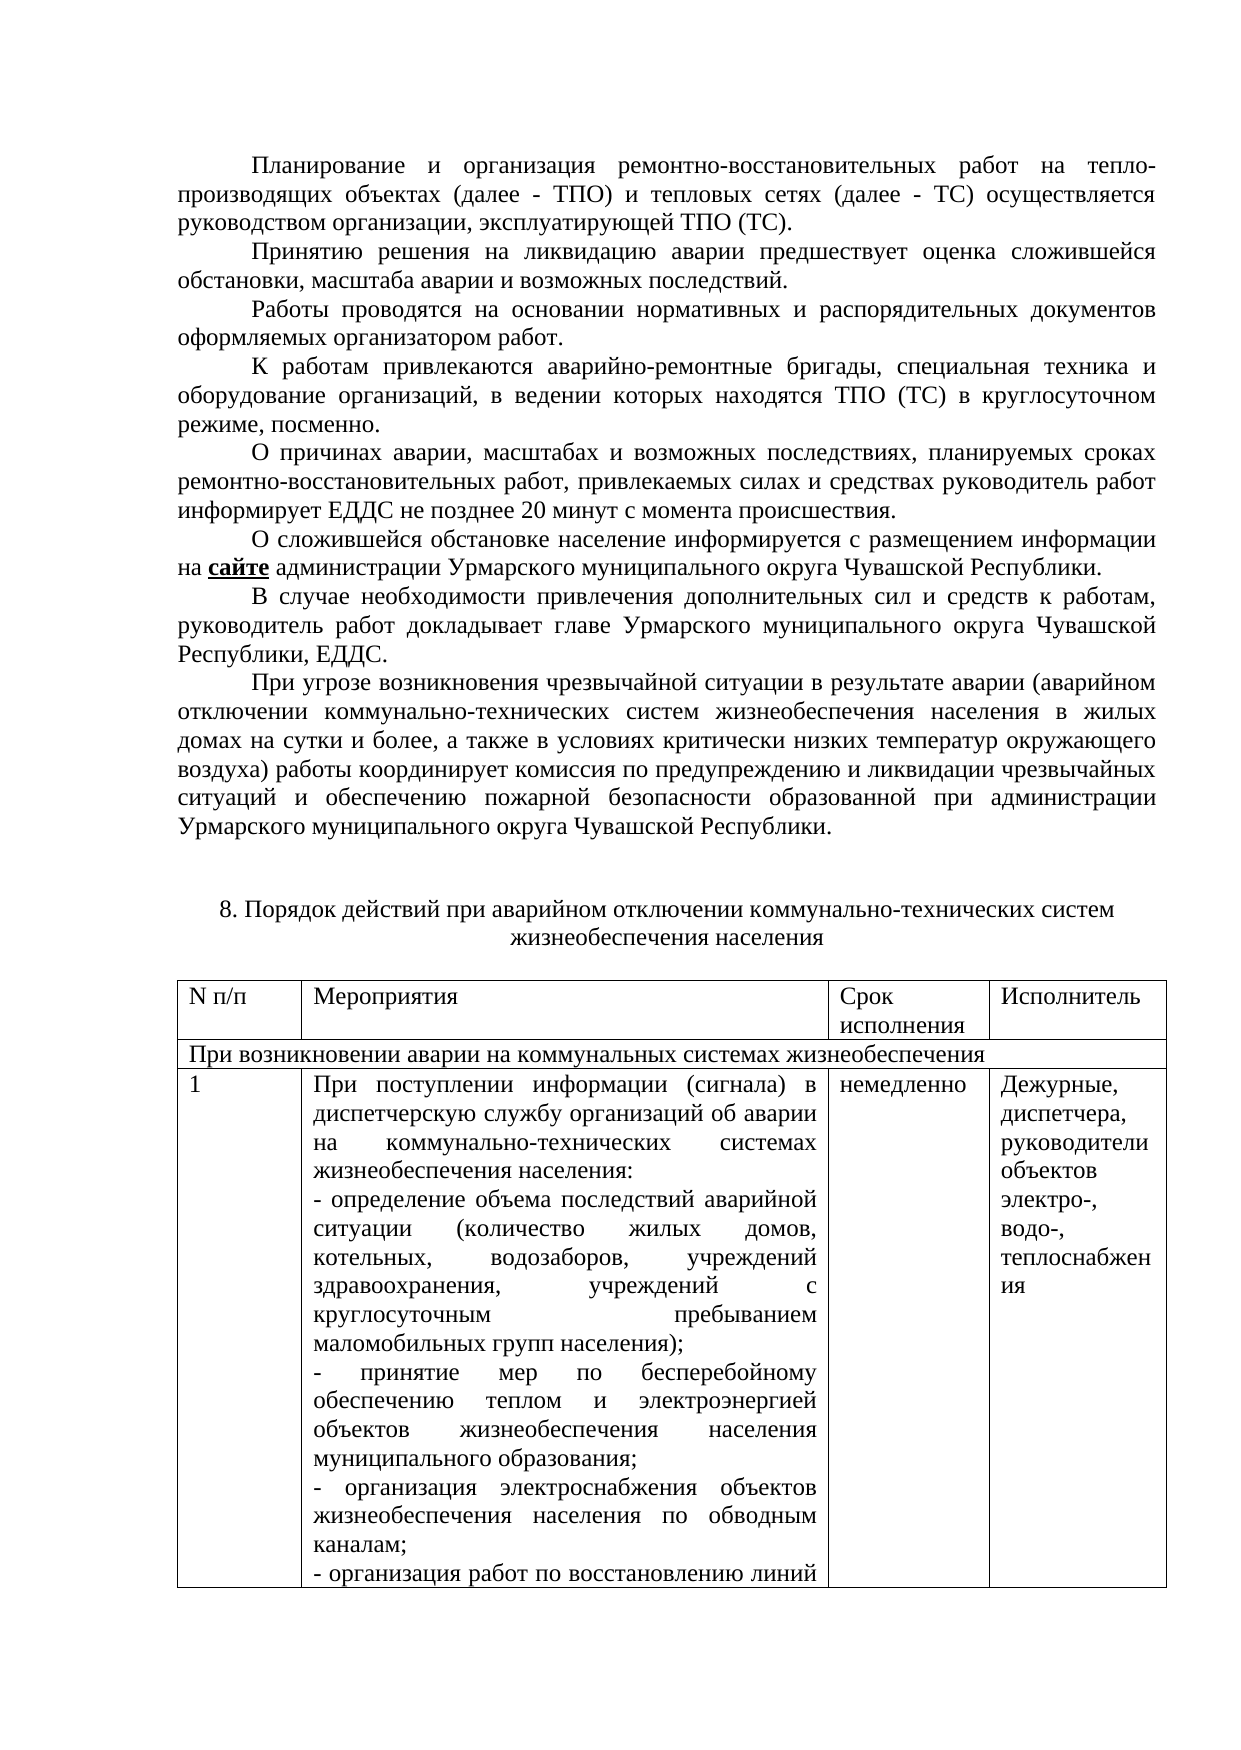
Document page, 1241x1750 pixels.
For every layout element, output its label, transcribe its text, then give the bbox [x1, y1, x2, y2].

text Работы проводятся на основании нормативных и распорядительных документов оформляемых организатором работ. [177, 294, 1157, 351]
table_header Мероприятия [302, 981, 828, 1038]
text При угрозе возникновения чрезвычайной ситуации в результате аварии (аварийном отключении коммунально-технических систем жизнеобеспечения населения в жилых домах на сутки и более, а также в условиях критически низких температур окружающего воздуха) работы координирует комиссия по предупреждению и ликвидации чрезвычайных ситуаций и обеспечению пожарной безопасности образованной при администрации Урмарского муниципального округа Чувашской Республики. [177, 667, 1157, 840]
table_cell При возникновении аварии на коммунальных системах жизнеобеспечения [178, 1040, 1166, 1068]
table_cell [302, 1069, 828, 1587]
text К работам привлекаются аварийно-ремонтные бригады, специальная техника и оборудование организаций, в ведении которых находятся ТПО (ТС) в круглосуточном режиме, посменно. [177, 351, 1157, 437]
table_header N п/п [178, 981, 301, 1038]
table_header Срок исполнения [829, 981, 989, 1038]
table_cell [990, 1069, 1166, 1587]
subtitle 8. Порядок действий при аварийном отключении коммунально-технических систем жизнеобеспечения населения [177, 894, 1157, 951]
table_header Исполнитель [990, 981, 1166, 1038]
text О причинах аварии, масштабах и возможных последствиях, планируемых сроках ремонтно-восстановительных работ, привлекаемых силах и средствах руководитель работ информирует ЕДДС не позднее 20 минут с момента происшествия. [177, 437, 1157, 524]
text Принятию решения на ликвидацию аварии предшествует оценка сложившейся обстановки, масштаба аварии и возможных последствий. [177, 236, 1157, 294]
text В случае необходимости привлечения дополнительных сил и средств к работам, руководитель работ докладывает главе Урмарского муниципального округа Чувашской Республики, ЕДДС. [177, 581, 1157, 667]
table_cell 1 [178, 1069, 301, 1587]
table_cell немедленно [829, 1069, 989, 1587]
text О сложившейся обстановке население информируется с размещением информации на сайте администрации Урмарского муниципального округа Чувашской Республики. [177, 524, 1157, 581]
text Планирование и организация ремонтно-восстановительных работ на тепло-производящих объектах (далее - ТПО) и тепловых сетях (далее - ТС) осуществляется руководством организации, эксплуатирующей ТПО (ТС). [177, 150, 1157, 236]
